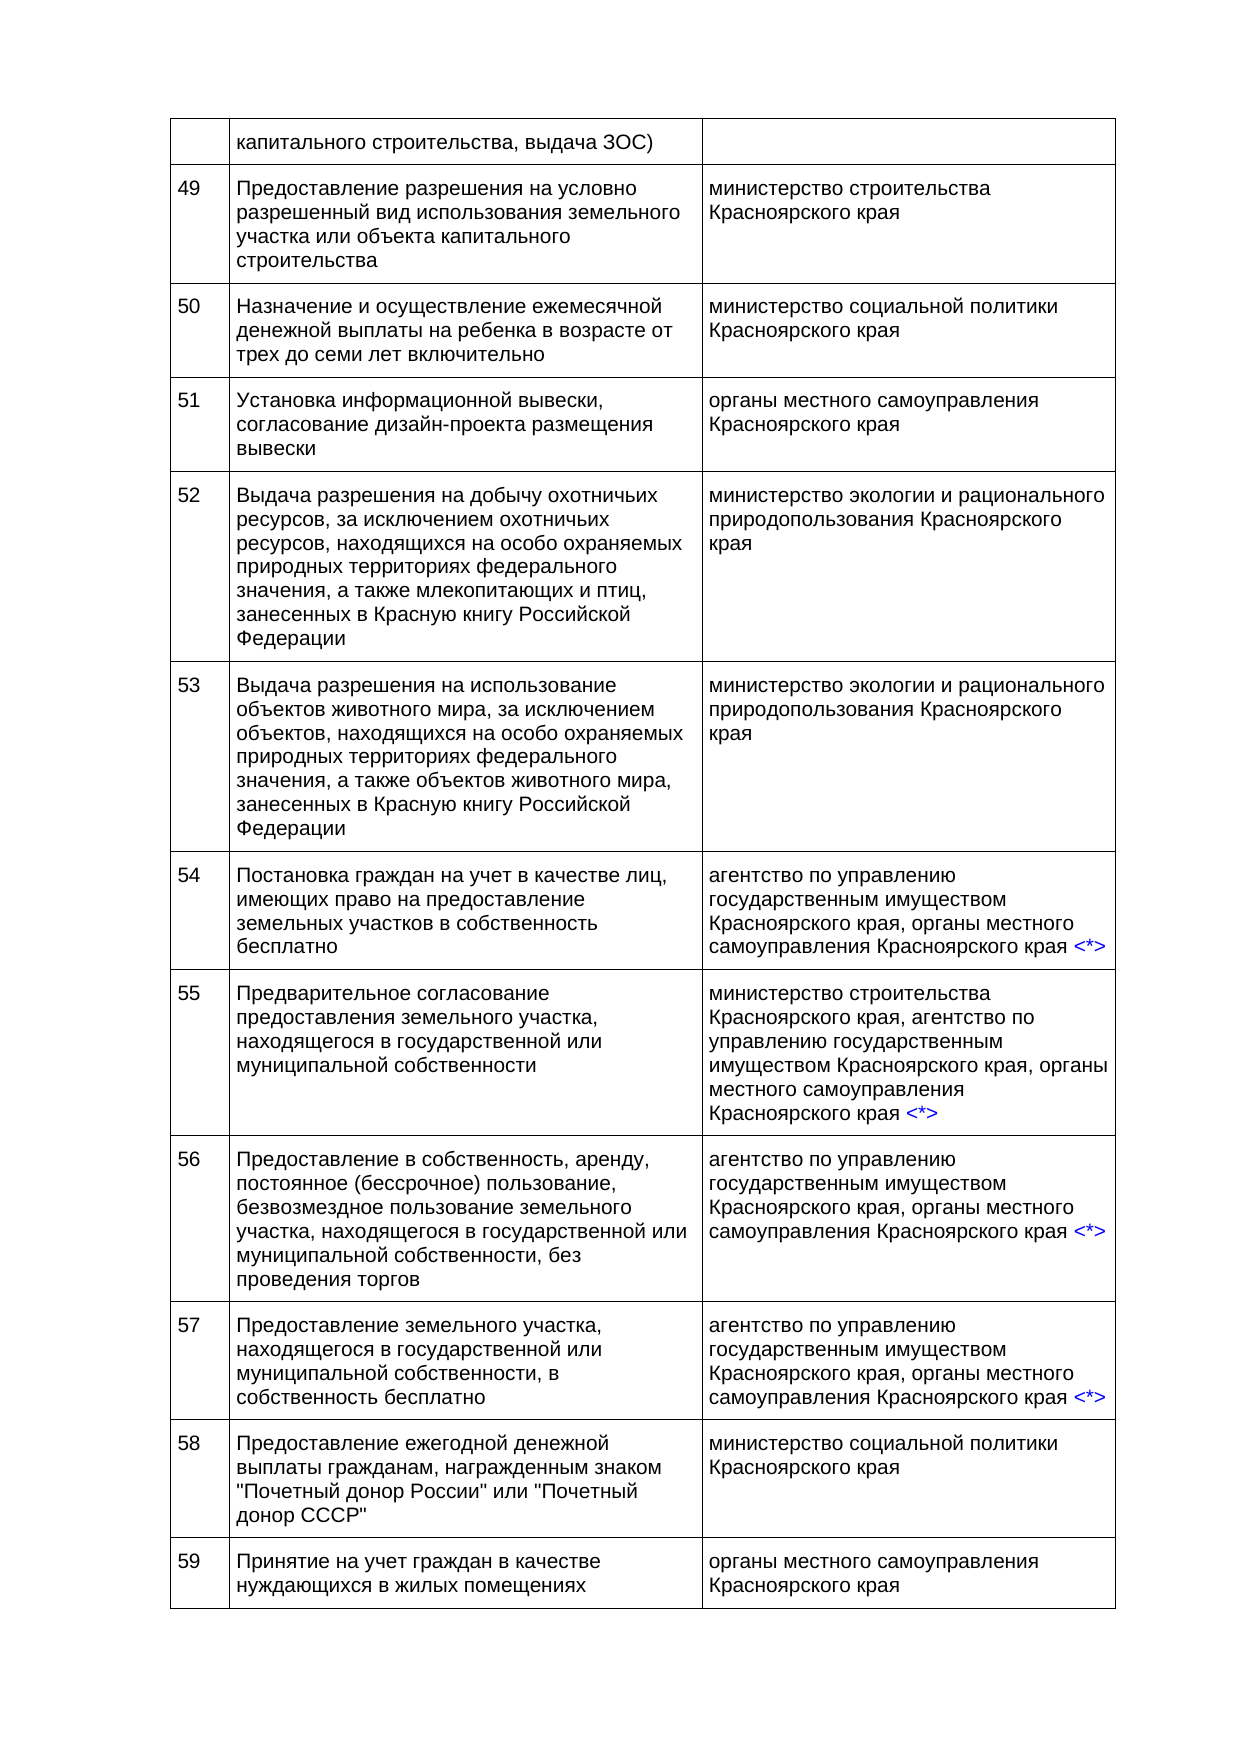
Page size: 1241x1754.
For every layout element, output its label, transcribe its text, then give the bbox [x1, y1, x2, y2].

table_cell Назначение и осуществление ежемесячной денежной выплаты на ребенка в возрасте от трех до семи лет включительно [230, 284, 702, 377]
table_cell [230, 119, 702, 164]
table_cell 48 [171, 119, 229, 164]
table_cell Установка информационной вывески, согласование дизайн-проекта размещения вывески [230, 378, 702, 471]
table_cell 56 [171, 1136, 229, 1301]
table_cell министерство социальной политики Красноярского края [703, 284, 1115, 377]
table_cell 54 [171, 852, 229, 969]
table_cell 50 [171, 284, 229, 377]
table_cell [703, 119, 1115, 164]
table_cell 58 [171, 1420, 229, 1537]
table_cell 49 [171, 165, 229, 282]
table_cell Выдача разрешения на добычу охотничьих ресурсов, за исключением охотничьих ресурсов, находящихся на особо охраняемых природных территориях федерального значения, а также млекопитающих и птиц, занесенных в Красную книгу Российской Федерации [230, 472, 702, 661]
table_cell 57 [171, 1302, 229, 1419]
table_cell Предоставление ежегодной денежной выплаты гражданам, награжденным знаком "Почетный донор России" или "Почетный донор СССР" [230, 1420, 702, 1537]
table_cell Выдача разрешения на использование объектов животного мира, за исключением объектов, находящихся на особо охраняемых природных территориях федерального значения, а также объектов животного мира, занесенных в Красную книгу Российской Федерации [230, 662, 702, 851]
table_cell агентство по управлению государственным имуществом Красноярского края, органы местного самоуправления Красноярского края <*> [703, 1136, 1115, 1301]
table_cell 53 [171, 662, 229, 851]
table_cell органы местного самоуправления Красноярского края [703, 378, 1115, 471]
table_cell 59 [171, 1538, 229, 1607]
table_cell 52 [171, 472, 229, 661]
table_cell агентство по управлению государственным имуществом Красноярского края, органы местного самоуправления Красноярского края <*> [703, 852, 1115, 969]
table_cell 51 [171, 378, 229, 471]
table_cell министерство строительства Красноярского края, агентство по управлению государственным имуществом Красноярского края, органы местного самоуправления Красноярского края <*> [703, 970, 1115, 1135]
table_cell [703, 1420, 1115, 1537]
table_cell Предварительное согласование предоставления земельного участка, находящегося в государственной или муниципальной собственности [230, 970, 702, 1135]
table_cell Предоставление в собственность, аренду, постоянное (бессрочное) пользование, безвозмездное пользование земельного участка, находящегося в государственной или муниципальной собственности, без проведения торгов [230, 1136, 702, 1301]
table_cell агентство по управлению государственным имуществом Красноярского края, органы местного самоуправления Красноярского края <*> [703, 1302, 1115, 1419]
table_cell министерство экологии и рационального природопользования Красноярского края [703, 662, 1115, 851]
table_cell Принятие на учет граждан в качестве нуждающихся в жилых помещениях [230, 1538, 702, 1607]
table_cell органы местного самоуправления Красноярского края [703, 1538, 1115, 1607]
table_cell министерство экологии и рационального природопользования Красноярского края [703, 472, 1115, 661]
table_cell Предоставление земельного участка, находящегося в государственной или муниципальной собственности, в собственность бесплатно [230, 1302, 702, 1419]
table_cell 55 [171, 970, 229, 1135]
table_cell Предоставление разрешения на условно разрешенный вид использования земельного участка или объекта капитального строительства [230, 165, 702, 282]
table_cell министерство строительства Красноярского края [703, 165, 1115, 282]
table_cell Постановка граждан на учет в качестве лиц, имеющих право на предоставление земельных участков в собственность бесплатно [230, 852, 702, 969]
